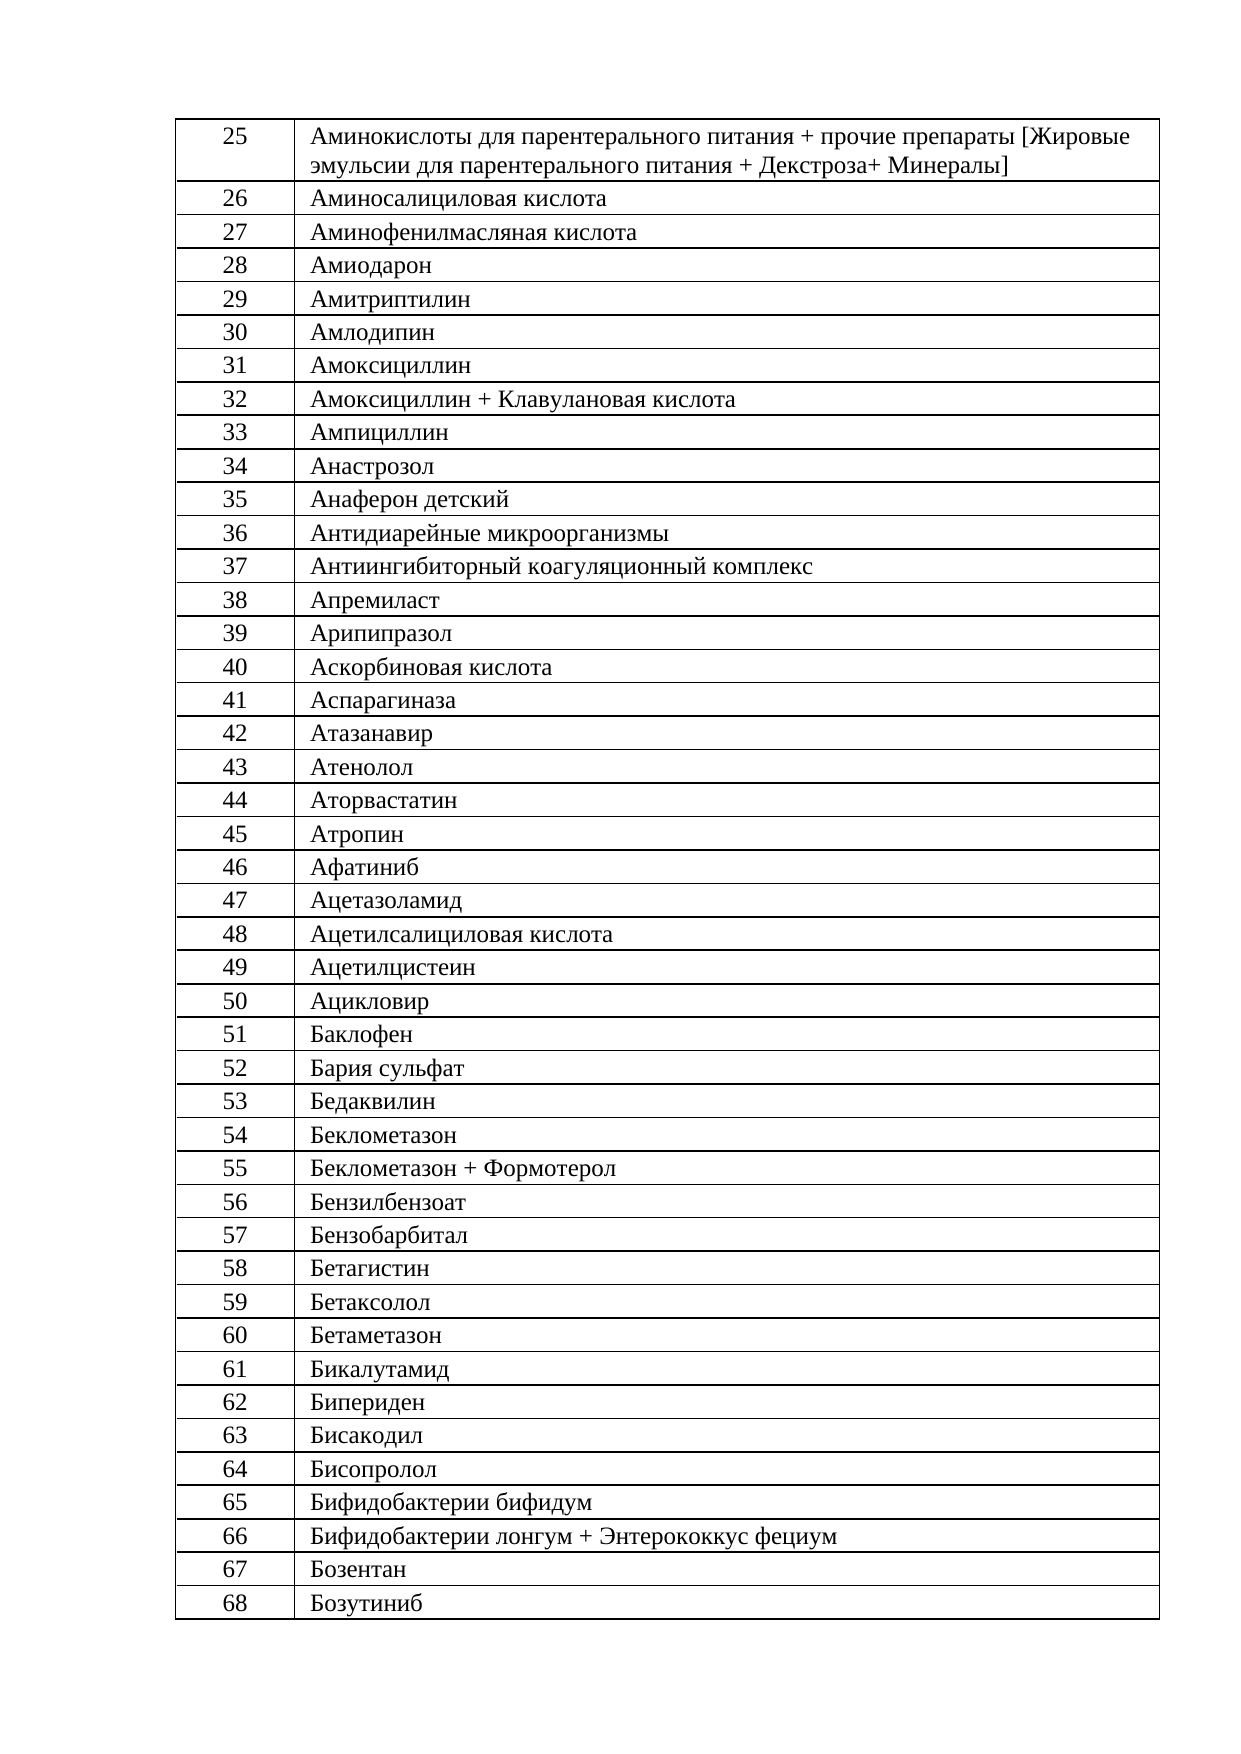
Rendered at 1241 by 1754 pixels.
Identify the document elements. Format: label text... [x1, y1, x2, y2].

table_cell Бифидобактерии лонгум + Энтерококкус фециум [295, 1520, 1159, 1551]
table_cell Ацетилцистеин [295, 951, 1159, 983]
table_cell Бисакодил [295, 1419, 1159, 1451]
table_cell 59 [176, 1285, 294, 1317]
table_cell 44 [176, 783, 294, 816]
table_cell Аминосалициловая кислота [295, 182, 1159, 214]
table_cell 33 [176, 415, 294, 448]
table_cell 35 [176, 482, 294, 515]
table_cell Бифидобактерии бифидум [295, 1486, 1159, 1518]
table_cell 66 [176, 1519, 294, 1551]
table_cell Антиингибиторный коагуляционный комплекс [295, 550, 1159, 582]
table_cell 48 [176, 917, 294, 949]
table_cell Афатиниб [295, 851, 1159, 882]
table_cell 56 [176, 1185, 294, 1217]
table_cell 57 [176, 1218, 294, 1250]
table_cell 37 [176, 549, 294, 582]
table_cell Бетаметазон [295, 1319, 1159, 1351]
table_cell 65 [176, 1485, 294, 1518]
table_cell 27 [176, 215, 294, 247]
table_cell Амоксициллин + Клавулановая кислота [295, 383, 1159, 414]
table_cell 68 [176, 1586, 294, 1618]
table_cell 38 [176, 583, 294, 615]
table_cell Бозутиниб [295, 1586, 1159, 1618]
table_cell Бисопролол [295, 1453, 1159, 1484]
table_cell 31 [176, 349, 294, 381]
table_cell 52 [176, 1051, 294, 1083]
table_cell 51 [176, 1017, 294, 1050]
table_cell Бикалутамид [295, 1352, 1159, 1384]
table_cell Аспарагиназа [295, 683, 1159, 715]
table_cell Аскорбиновая кислота [295, 650, 1159, 682]
table_cell 62 [176, 1385, 294, 1417]
table_cell Амиодарон [295, 249, 1159, 281]
table_cell 54 [176, 1118, 294, 1150]
table_cell Ампициллин [295, 416, 1159, 448]
table_cell Атенолол [295, 750, 1159, 782]
table_cell Бозентан [295, 1553, 1159, 1585]
table_cell 32 [176, 382, 294, 414]
table_cell 61 [176, 1352, 294, 1384]
table_cell 63 [176, 1419, 294, 1451]
table_cell Ацетазоламид [295, 884, 1159, 916]
table_cell Атазанавир [295, 717, 1159, 749]
table_cell Атропин [295, 817, 1159, 849]
table_cell Бензилбензоат [295, 1185, 1159, 1217]
table_cell 46 [176, 850, 294, 882]
table_cell Беклометазон [295, 1118, 1159, 1150]
table_cell 39 [176, 616, 294, 648]
table_cell 55 [176, 1151, 294, 1183]
table_cell Аторвастатин [295, 784, 1159, 816]
table_cell 60 [176, 1318, 294, 1351]
table_cell Амлодипин [295, 316, 1159, 347]
table_cell Баклофен [295, 1018, 1159, 1050]
table_cell 34 [176, 449, 294, 481]
table_cell Бедаквилин [295, 1085, 1159, 1117]
table_cell Бетагистин [295, 1252, 1159, 1284]
table_cell Ацетилсалициловая кислота [295, 918, 1159, 949]
table_cell Арипипразол [295, 617, 1159, 648]
table_cell Амитриптилин [295, 282, 1159, 314]
table_cell 49 [176, 950, 294, 983]
table_cell 43 [176, 750, 294, 782]
table_cell 64 [176, 1452, 294, 1484]
table_cell 42 [176, 716, 294, 749]
table_cell Ацикловир [295, 985, 1159, 1016]
table_cell 36 [176, 516, 294, 548]
table_cell 40 [176, 650, 294, 682]
table_cell 28 [176, 248, 294, 281]
table_cell Анаферон детский [295, 483, 1159, 515]
table_cell 45 [176, 817, 294, 849]
table_cell Амоксициллин [295, 349, 1159, 381]
table_cell Беклометазон + Формотерол [295, 1152, 1159, 1183]
table_cell 30 [176, 315, 294, 347]
table_cell Апремиласт [295, 583, 1159, 615]
table_cell 47 [176, 884, 294, 916]
table_cell 26 [176, 181, 294, 214]
table_cell Аминофенилмасляная кислота [295, 215, 1159, 247]
table_cell 50 [176, 984, 294, 1016]
table_cell Аминокислоты для парентерального питания + прочие препараты [Жировые эмульсии для парентерального питания + Декстроза+ Минералы] [295, 120, 1159, 180]
table_cell 29 [176, 282, 294, 314]
table_cell 41 [176, 683, 294, 715]
table_cell 58 [176, 1251, 294, 1284]
table_cell Анастрозол [295, 450, 1159, 481]
table_cell Бипериден [295, 1386, 1159, 1417]
table_cell 53 [176, 1084, 294, 1117]
table_cell 67 [176, 1552, 294, 1585]
table_cell Бензобарбитал [295, 1218, 1159, 1250]
table_cell 25 [176, 120, 294, 180]
table_cell Антидиарейные микроорганизмы [295, 516, 1159, 548]
table_cell Бетаксолол [295, 1285, 1159, 1317]
table_cell Бария сульфат [295, 1051, 1159, 1083]
